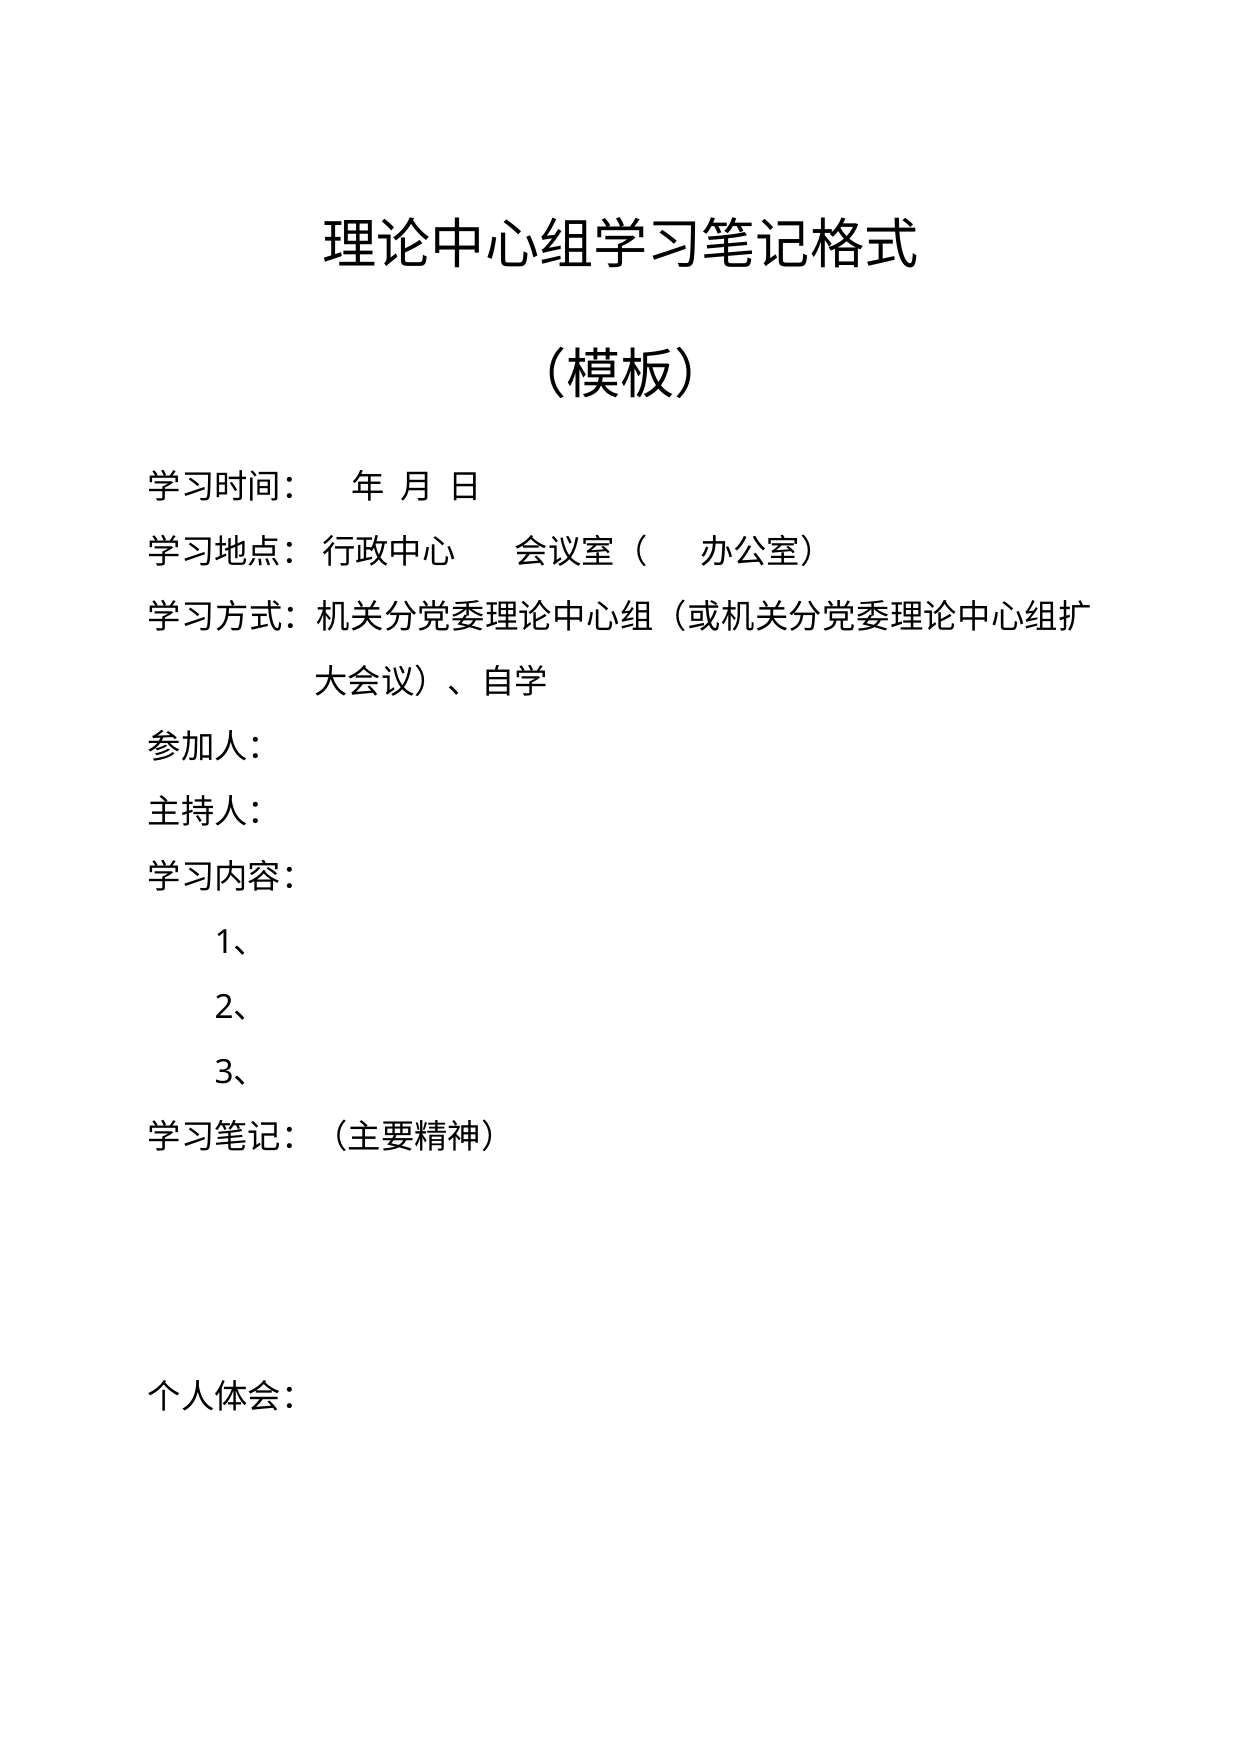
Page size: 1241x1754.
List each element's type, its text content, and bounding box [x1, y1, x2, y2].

text 学习方式：机关分党委理论中心组（或机关分党委理论中心组扩大会议）、自学 [148, 581, 1092, 711]
text 个人体会： [148, 1361, 1092, 1426]
text 理论中心组学习笔记格式 [148, 191, 1092, 289]
text 学习时间： 年 月 日 [148, 451, 1092, 516]
text 主持人： [148, 776, 1092, 841]
text 3、 [148, 1036, 1092, 1101]
text 学习地点： 行政中心 会议室（ 办公室） [148, 516, 1092, 581]
text 学习内容： [148, 841, 1092, 906]
text 1、 [148, 906, 1092, 971]
text （模板） [148, 321, 1092, 419]
text 学习笔记：（主要精神） [148, 1101, 1092, 1166]
text 参加人： [148, 711, 1092, 776]
text 2、 [148, 971, 1092, 1036]
